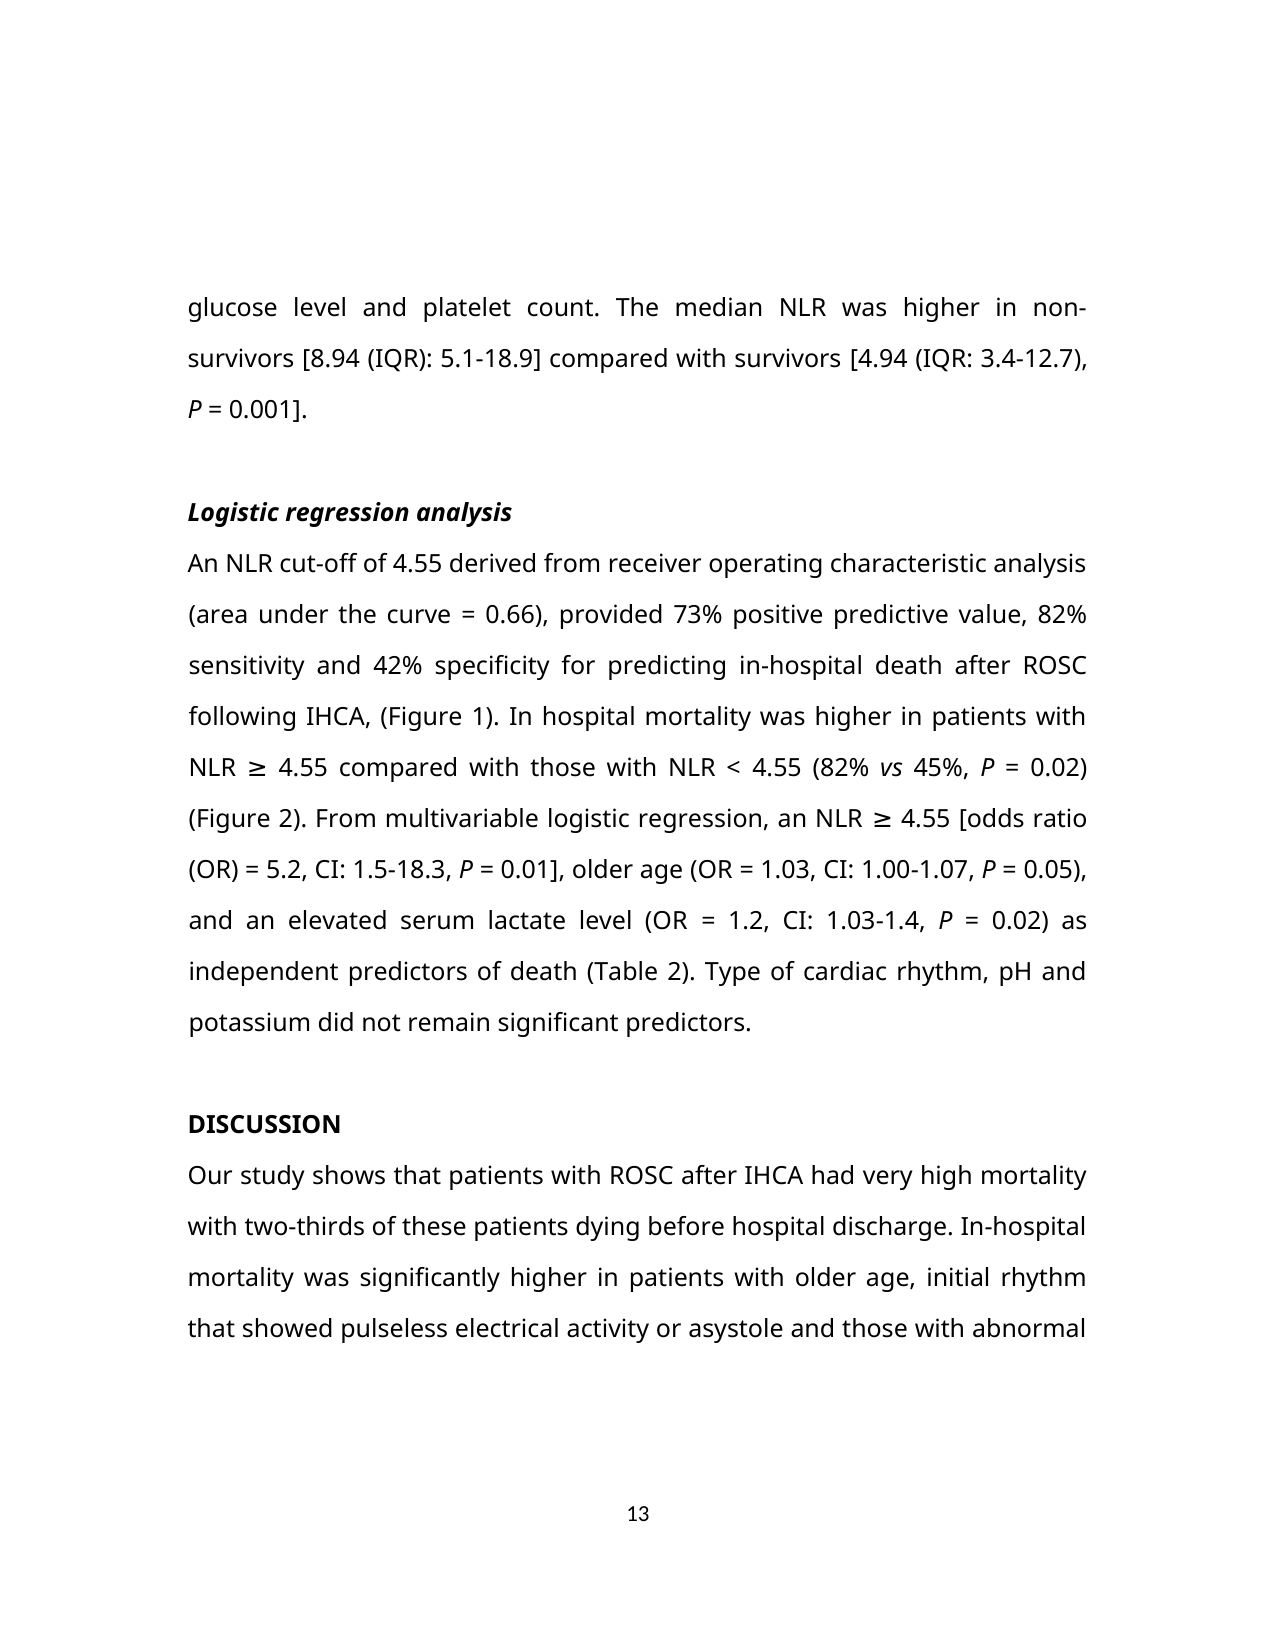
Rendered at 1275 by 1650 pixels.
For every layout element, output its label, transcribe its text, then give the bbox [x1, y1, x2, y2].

text Logistic regression analysis [187, 494, 1088, 528]
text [187, 290, 1088, 426]
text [187, 1158, 1088, 1345]
text An NLR cut-off of 4.55 derived from receiver operating characteristic analysis (area under the curve = 0.66), provided 73% positive predictive value, 82% sensitivity and 42% specificity for predicting in-hospital death after ROSC following IHCA, (Figure 1). In hospital mortality was higher in patients with NLR ≥ 4.55 compared with those with NLR < 4.55 (82% vs 45%, P = 0.02) (Figure 2). From multivariable logistic regression, an NLR ≥ 4.55 [odds ratio (OR) = 5.2, CI: 1.5-18.3, P = 0.01], older age (OR = 1.03, CI: 1.00-1.07, P = 0.05), and an elevated serum lactate level (OR = 1.2, CI: 1.03-1.4, P = 0.02) as independent predictors of death (Table 2). Type of cardiac rhythm, pH and potassium did not remain significant predictors. [187, 545, 1088, 1039]
text DISCUSSION [187, 1107, 1088, 1141]
